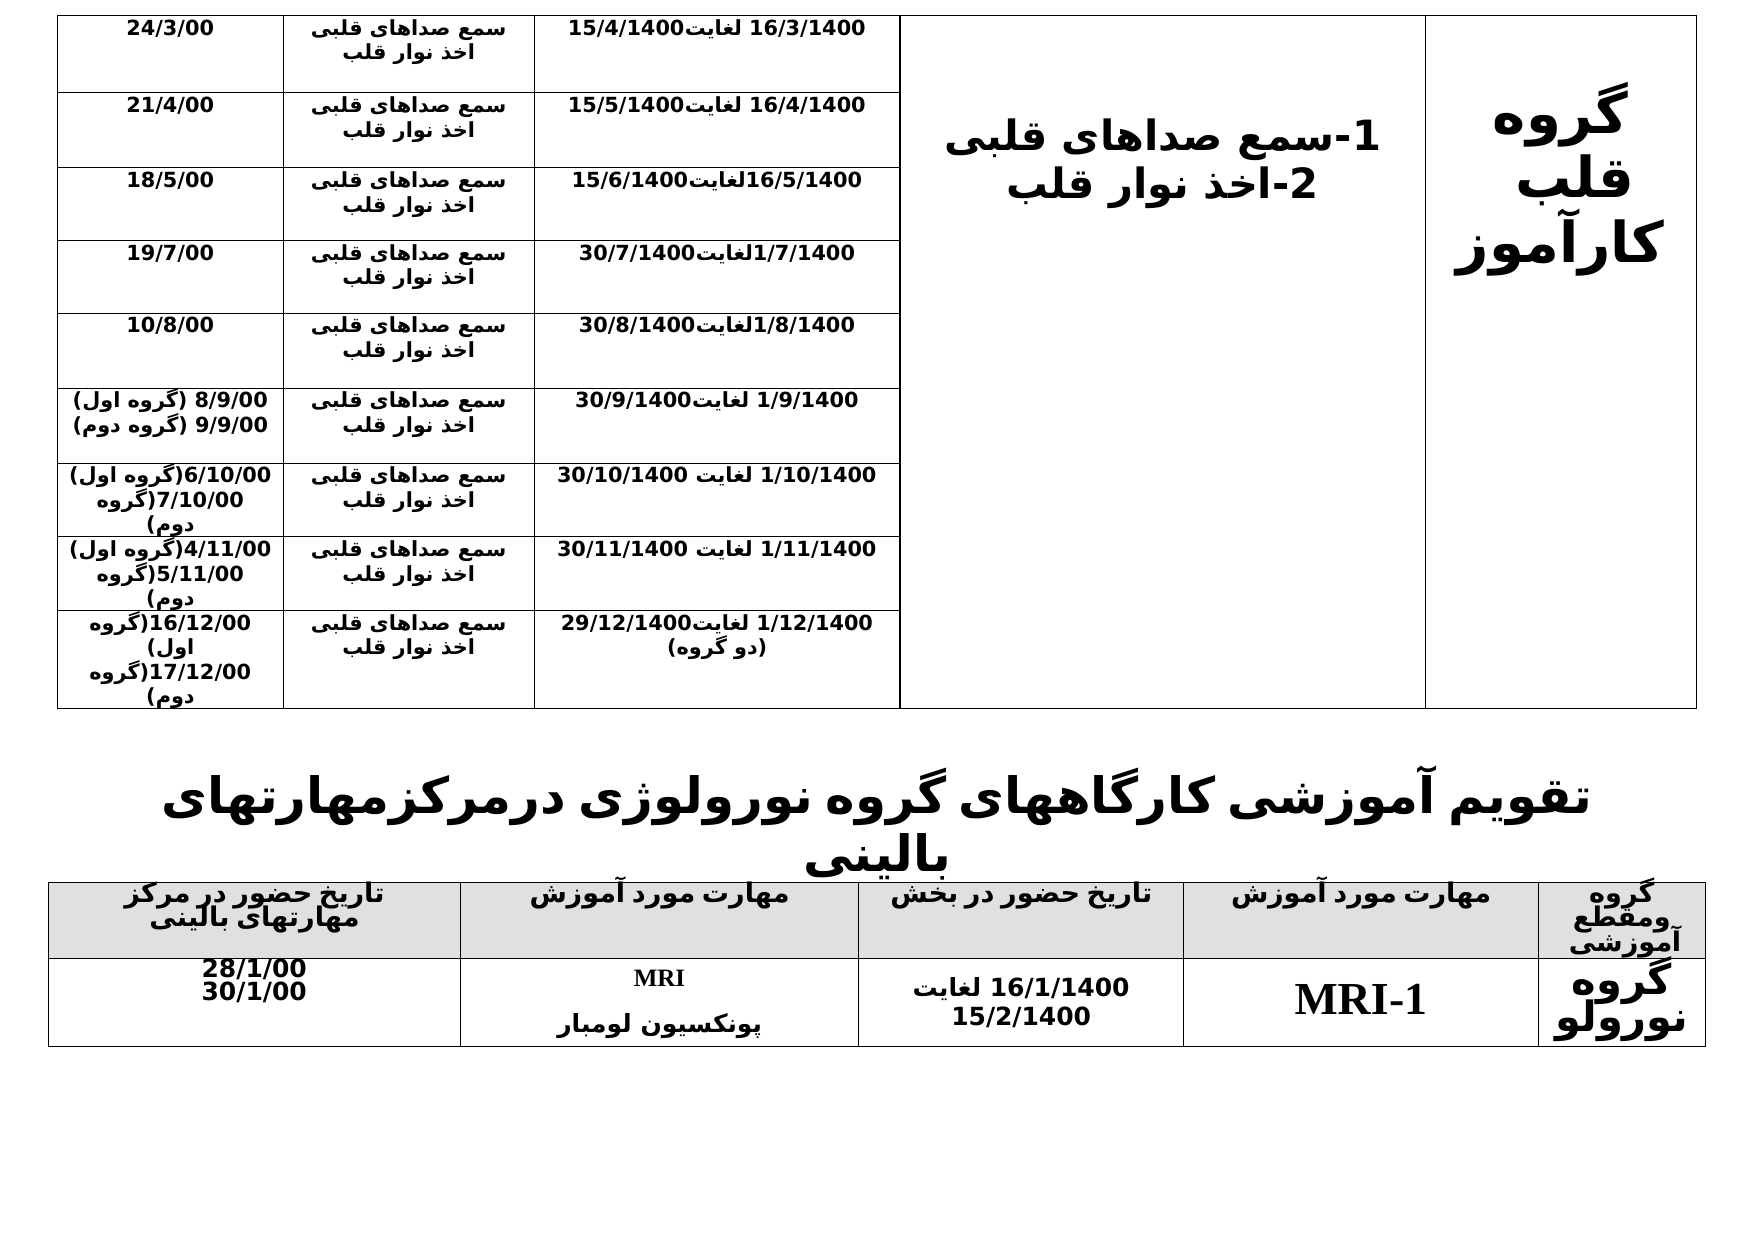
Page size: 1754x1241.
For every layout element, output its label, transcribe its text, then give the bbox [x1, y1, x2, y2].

table_header مهارت مورد آموزش [1184, 883, 1538, 958]
table_cell سمع صداهای قلبی اخذ نوار قلب [284, 464, 534, 536]
table_cell سمع صداهای قلبی اخذ نوار قلب [284, 241, 534, 312]
table_cell 16/1/1400 لغایت 15/2/1400 [859, 959, 1183, 1046]
table_cell 16/12/00(گروه اول) 17/12/00(گروه دوم) [58, 611, 283, 708]
table_cell 19/7/00 [58, 241, 283, 312]
table_cell سمع صداهای قلبی اخذ نوار قلب [284, 168, 534, 240]
table_cell 1/11/1400 لغایت 30/11/1400 [535, 537, 899, 610]
table_cell 1/8/1400لغایت30/8/1400 [535, 314, 899, 387]
table_cell 28/1/00 30/1/00 [49, 959, 460, 1046]
table_cell 21/4/00 [58, 93, 283, 167]
table_cell 1/10/1400 لغایت 30/10/1400 [535, 464, 899, 536]
table_cell 16/3/1400 لغایت15/4/1400 [535, 16, 899, 92]
table_cell 6/10/00(گروه اول) 7/10/00(گروه دوم) [58, 464, 283, 536]
table_header مهارت مورد آموزش [461, 883, 858, 958]
table_cell 18/5/00 [58, 168, 283, 240]
table_header تاریخ حضور در مرکز مهارتهای بالینی [49, 883, 460, 958]
table_cell 1/12/1400 لغایت29/12/1400 (دو گروه) [535, 611, 899, 708]
text تقویم آموزشی کارگاههای گروه نورولوژی درمرکزمهارتهای بالینی [150, 767, 1604, 882]
table_cell سمع صداهای قلبی اخذ نوار قلب [284, 16, 534, 92]
table_cell MRI پونکسیون لومبار [461, 959, 858, 1046]
table_cell 1/7/1400لغایت30/7/1400 [535, 241, 899, 312]
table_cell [1184, 959, 1538, 1046]
table_cell 16/5/1400لغایت15/6/1400 [535, 168, 899, 240]
table_cell 24/3/00 [58, 16, 283, 92]
table_cell سمع صداهای قلبی اخذ نوار قلب [284, 314, 534, 387]
table_header گروه ومقطع آموزشی [1539, 883, 1705, 958]
table_cell 1/9/1400 لغایت30/9/1400 [535, 389, 899, 462]
table_cell 10/8/00 [58, 314, 283, 387]
table_cell سمع صداهای قلبی اخذ نوار قلب [284, 93, 534, 167]
table_cell سمع صداهای قلبی اخذ نوار قلب [284, 537, 534, 610]
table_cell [1539, 959, 1705, 1046]
table_cell 16/4/1400 لغایت15/5/1400 [535, 93, 899, 167]
table_header تاریخ حضور در بخش [859, 883, 1183, 958]
table_cell 8/9/00 (گروه اول) 9/9/00 (گروه دوم) [58, 389, 283, 462]
table_cell 4/11/00(گروه اول) 5/11/00(گروه دوم) [58, 537, 283, 610]
table_cell سمع صداهای قلبی اخذ نوار قلب [284, 611, 534, 708]
table_cell سمع صداهای قلبی اخذ نوار قلب [284, 389, 534, 462]
